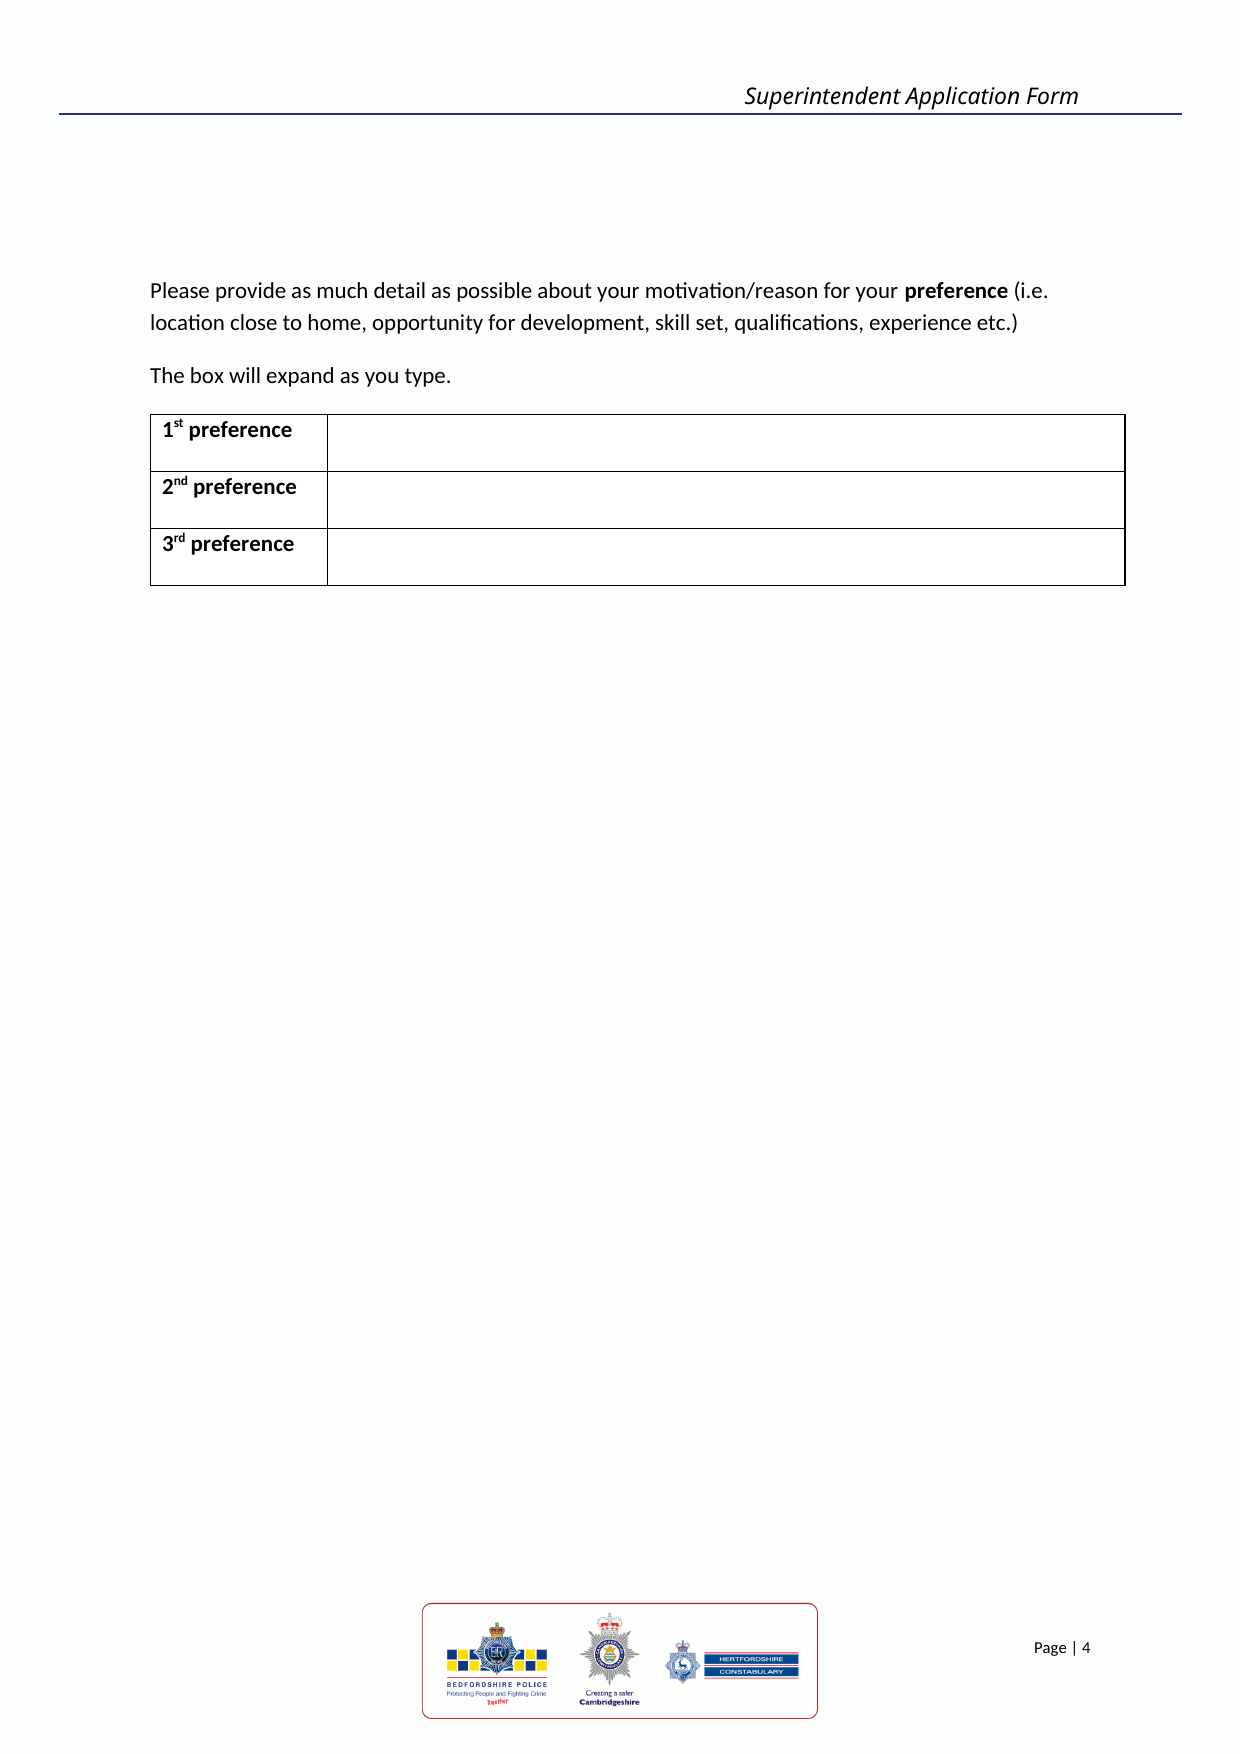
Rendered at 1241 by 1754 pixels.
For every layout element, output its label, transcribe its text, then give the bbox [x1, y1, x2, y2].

picture [421, 1599, 819, 1720]
table_cell 3rd preference [151, 529, 327, 585]
table_header [328, 415, 1124, 471]
text The box will expand as you type. [150, 361, 1090, 389]
table_header 1st preference [151, 415, 327, 471]
table_cell 2nd preference [151, 472, 327, 528]
table_cell [328, 472, 1124, 528]
table_cell [328, 529, 1124, 585]
text Please provide as much detail as possible about your motivation/reason for your preference (i.e. location close to home, opportunity for development, skill set, qualifications, experience etc.) [150, 276, 1090, 336]
